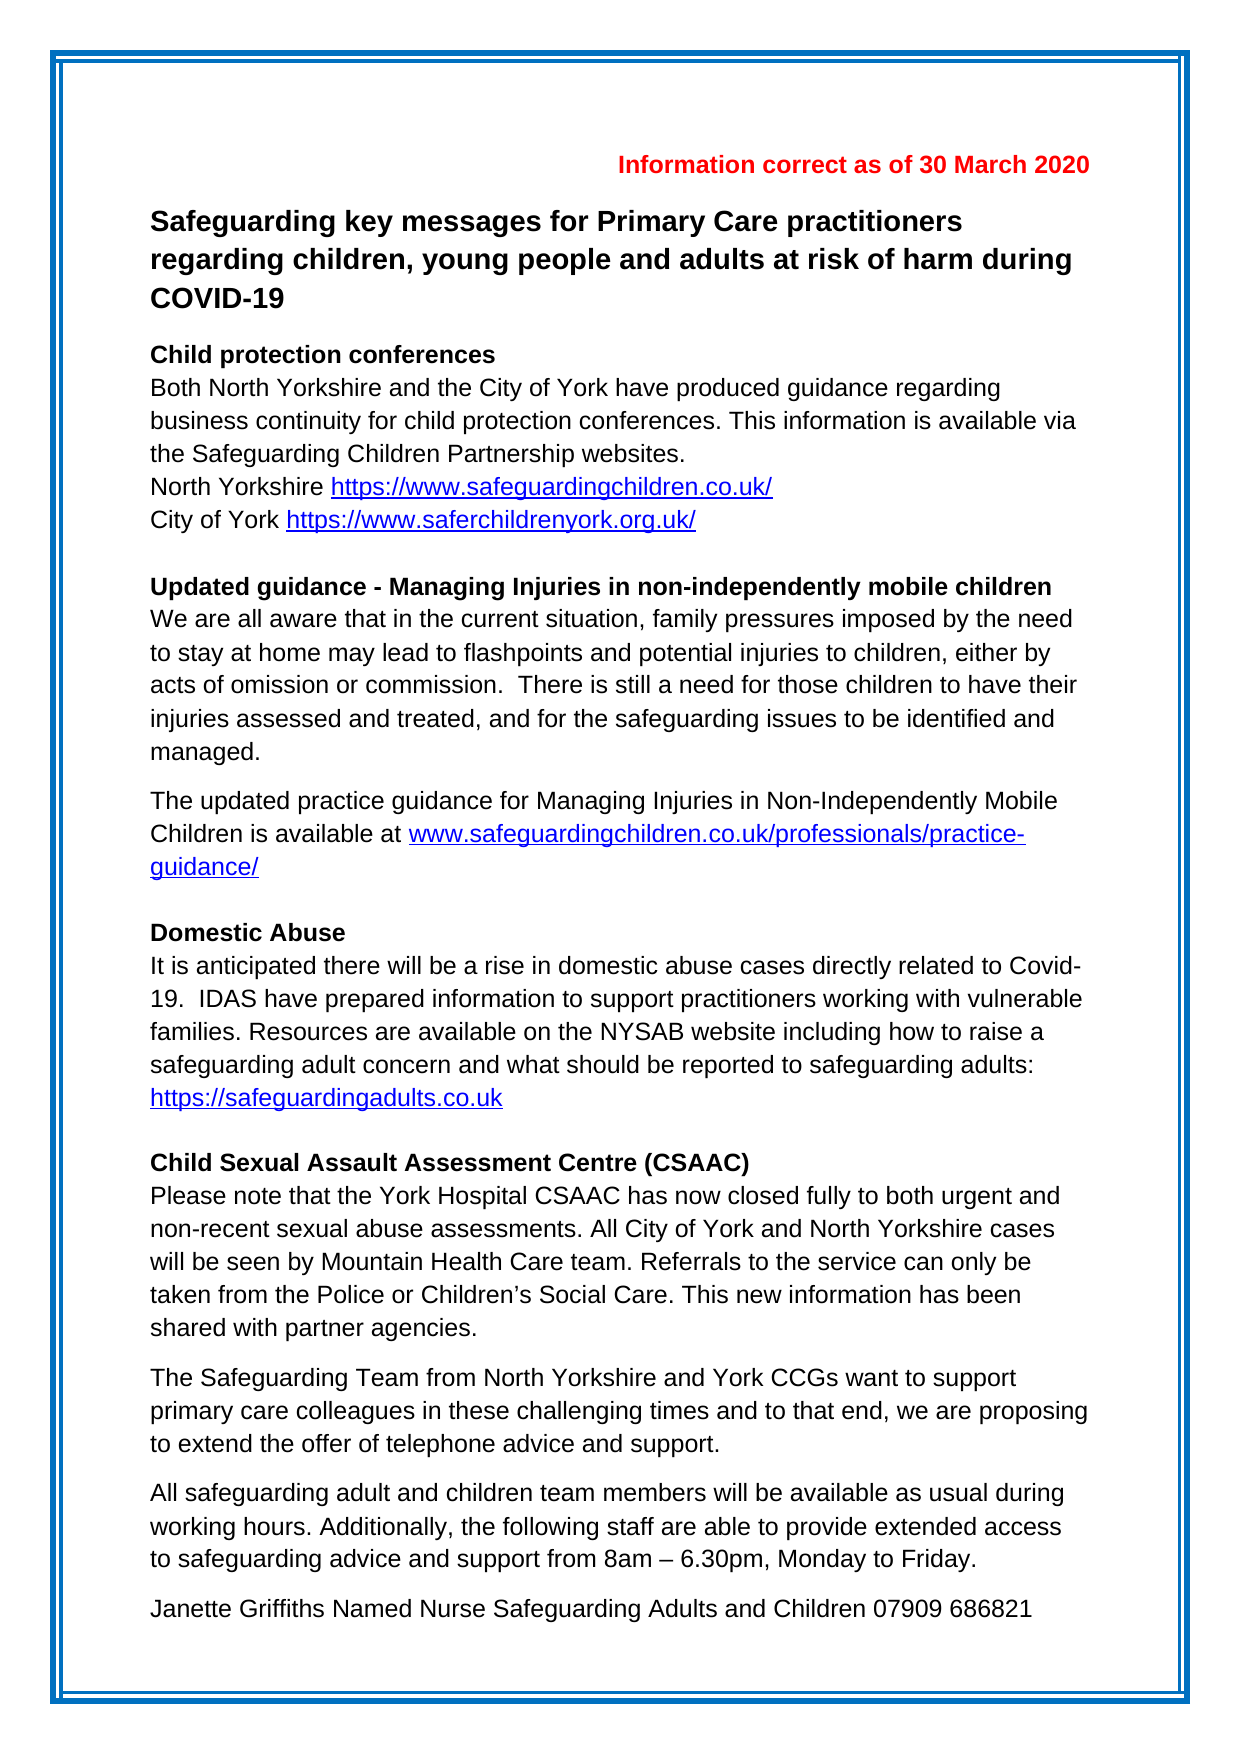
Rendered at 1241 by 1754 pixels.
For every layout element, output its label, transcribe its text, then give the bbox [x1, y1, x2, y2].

text Safeguarding key messages for Primary Care practitioners regarding children, young people and adults at risk of harm during COVID-19 [150, 204, 1090, 314]
text City of York https://www.saferchildrenyork.org.uk/ [150, 505, 1090, 534]
text Janette Griffiths Named Nurse Safeguarding Adults and Children 07909 686821 [150, 1594, 1090, 1623]
text Updated guidance - Managing Injuries in non-independently mobile children [150, 571, 1090, 600]
text All safeguarding adult and children team members will be available as usual during working hours. Additionally, the following staff are able to provide extended access to safeguarding advice and support from 8am – 6.30pm, Monday to Friday. [150, 1478, 1090, 1573]
text Information correct as of 30 March 2020 [150, 150, 1090, 179]
text It is anticipated there will be a rise in domestic abuse cases directly related to Covid-19. IDAS have prepared information to support practitioners working with vulnerable families. Resources are available on the NYSAB website including how to raise a safeguarding adult concern and what should be reported to safeguarding adults: https://safeguardingadults.co.uk [150, 951, 1090, 1144]
text Both North Yorkshire and the City of York have produced guidance regarding business continuity for child protection conferences. This information is available via the Safeguarding Children Partnership websites. [150, 373, 1090, 468]
text Child Sexual Assault Assessment Centre (CSAAC) Please note that the York Hospital CSAAC has now closed fully to both urgent and non-recent sexual abuse assessments. All City of York and North Yorkshire cases will be seen by Mountain Health Care team. Referrals to the service can only be taken from the Police or Children’s Social Care. This new information has been shared with partner agencies. [150, 1148, 1090, 1342]
text The updated practice guidance for Managing Injuries in Non-Independently Mobile Children is available at www.safeguardingchildren.co.uk/professionals/practice-guidance/ [150, 786, 1090, 881]
text Domestic Abuse [150, 918, 1090, 947]
text North Yorkshire https://www.safeguardingchildren.co.uk/ [150, 472, 1090, 501]
text Child protection conferences [150, 340, 1090, 369]
text We are all aware that in the current situation, family pressures imposed by the need to stay at home may lead to flashpoints and potential injuries to children, either by acts of omission or commission. There is still a need for those children to have their injuries assessed and treated, and for the safeguarding issues to be identified and managed. [150, 604, 1090, 765]
text The Safeguarding Team from North Yorkshire and York CCGs want to support primary care colleagues in these challenging times and to that end, we are proposing to extend the offer of telephone advice and support. [150, 1363, 1090, 1458]
